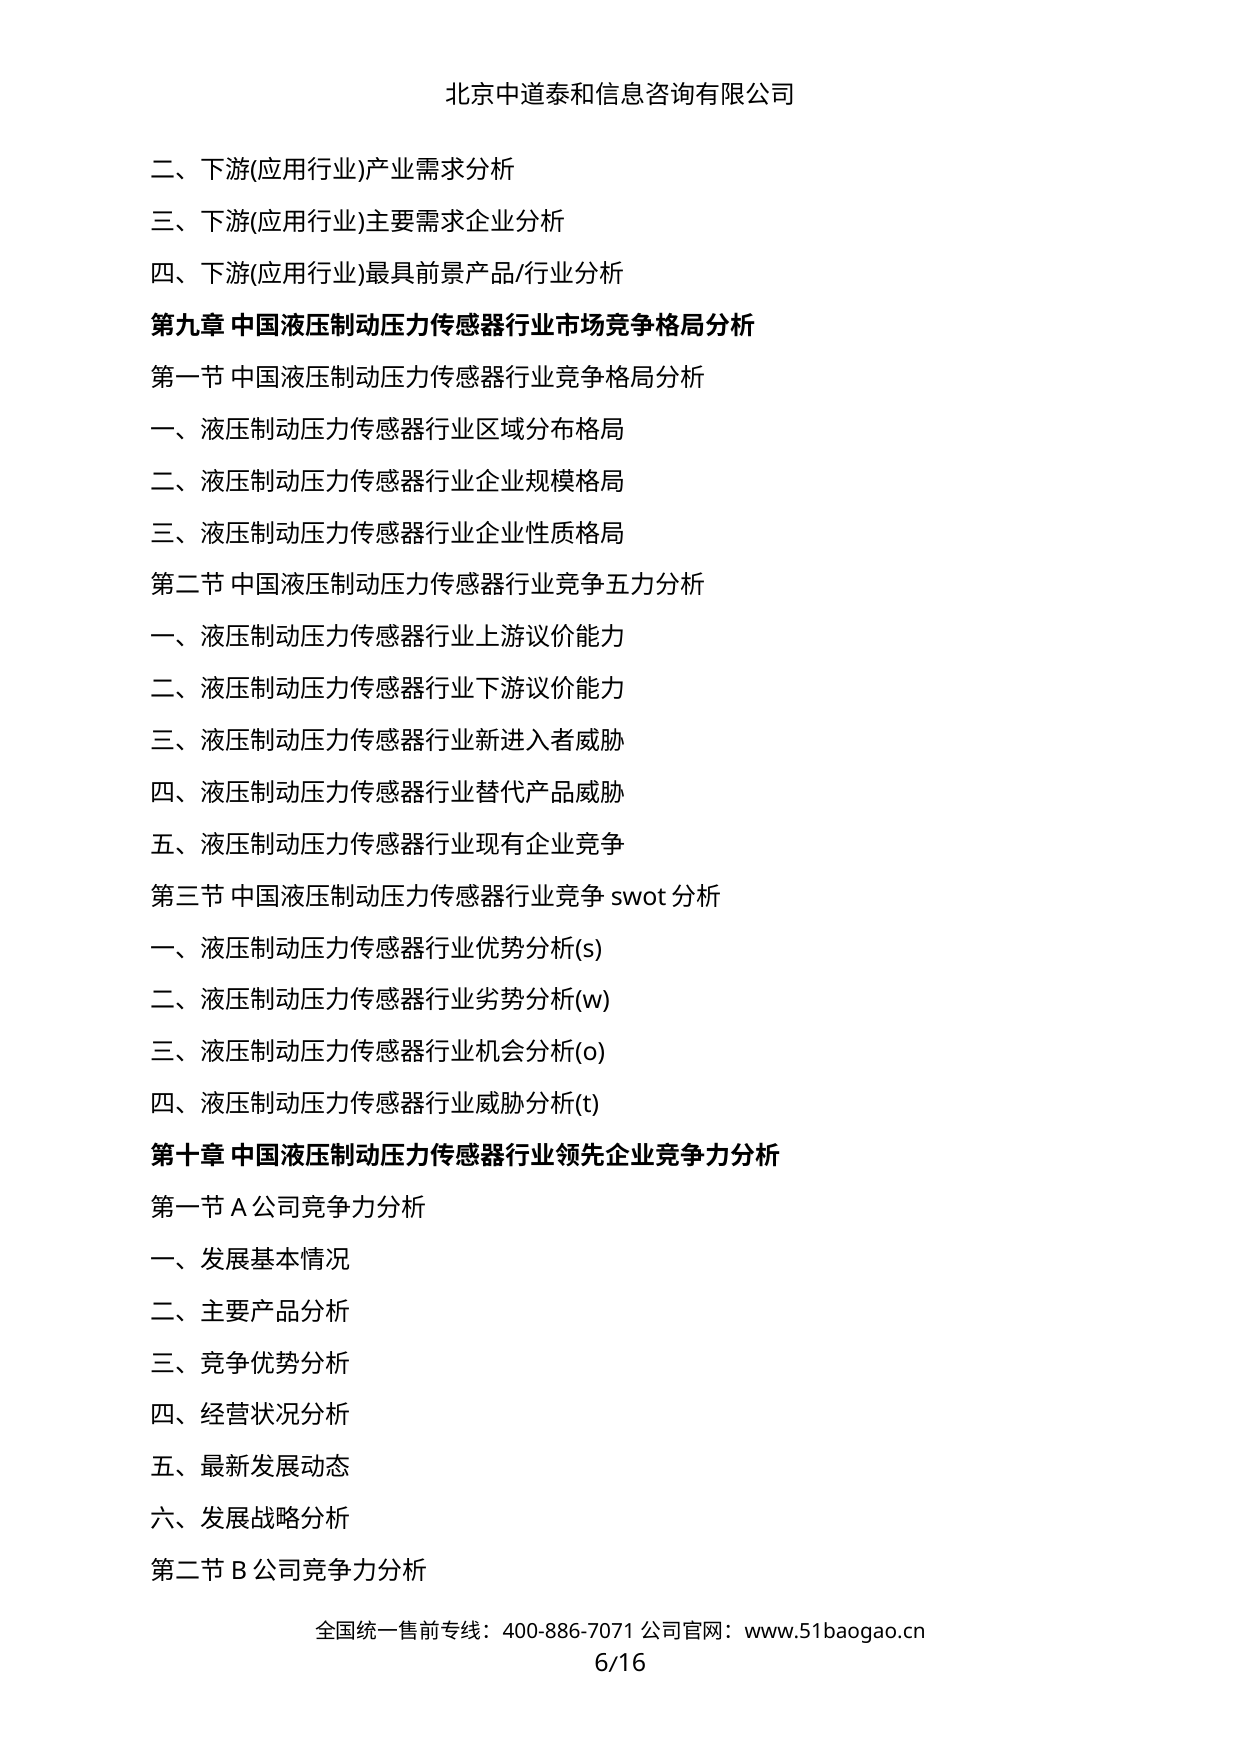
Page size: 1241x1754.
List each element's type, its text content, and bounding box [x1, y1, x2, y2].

text 三、竞争优势分析 [150, 1343, 1090, 1379]
text 一、液压制动压力传感器行业优势分析(s) [150, 928, 1090, 964]
text 第十章 中国液压制动压力传感器行业领先企业竞争力分析 [150, 1136, 1090, 1172]
text 五、液压制动压力传感器行业现有企业竞争 [150, 824, 1090, 861]
text 三、液压制动压力传感器行业机会分析(o) [150, 1032, 1090, 1068]
text 一、液压制动压力传感器行业区域分布格局 [150, 409, 1090, 446]
text 三、液压制动压力传感器行业企业性质格局 [150, 513, 1090, 549]
text 二、液压制动压力传感器行业企业规模格局 [150, 461, 1090, 497]
text 四、液压制动压力传感器行业替代产品威胁 [150, 772, 1090, 809]
text 第二节 B公司竞争力分析 [150, 1551, 1090, 1587]
text 二、液压制动压力传感器行业劣势分析(w) [150, 980, 1090, 1016]
text 四、经营状况分析 [150, 1395, 1090, 1431]
text 二、液压制动压力传感器行业下游议价能力 [150, 669, 1090, 705]
text 五、最新发展动态 [150, 1447, 1090, 1483]
text 第二节 中国液压制动压力传感器行业竞争五力分析 [150, 565, 1090, 601]
text 六、发展战略分析 [150, 1499, 1090, 1535]
text 第一节 A公司竞争力分析 [150, 1187, 1090, 1224]
text 第一节 中国液压制动压力传感器行业竞争格局分析 [150, 357, 1090, 394]
text 二、下游(应用行业)产业需求分析 [150, 150, 1090, 186]
text 三、液压制动压力传感器行业新进入者威胁 [150, 721, 1090, 757]
text 一、液压制动压力传感器行业上游议价能力 [150, 617, 1090, 653]
text 一、发展基本情况 [150, 1239, 1090, 1276]
text 四、下游(应用行业)最具前景产品/行业分析 [150, 254, 1090, 290]
text 三、下游(应用行业)主要需求企业分析 [150, 202, 1090, 238]
text 二、主要产品分析 [150, 1291, 1090, 1327]
text 第三节 中国液压制动压力传感器行业竞争swot分析 [150, 876, 1090, 912]
text 四、液压制动压力传感器行业威胁分析(t) [150, 1084, 1090, 1120]
text 第九章 中国液压制动压力传感器行业市场竞争格局分析 [150, 306, 1090, 342]
